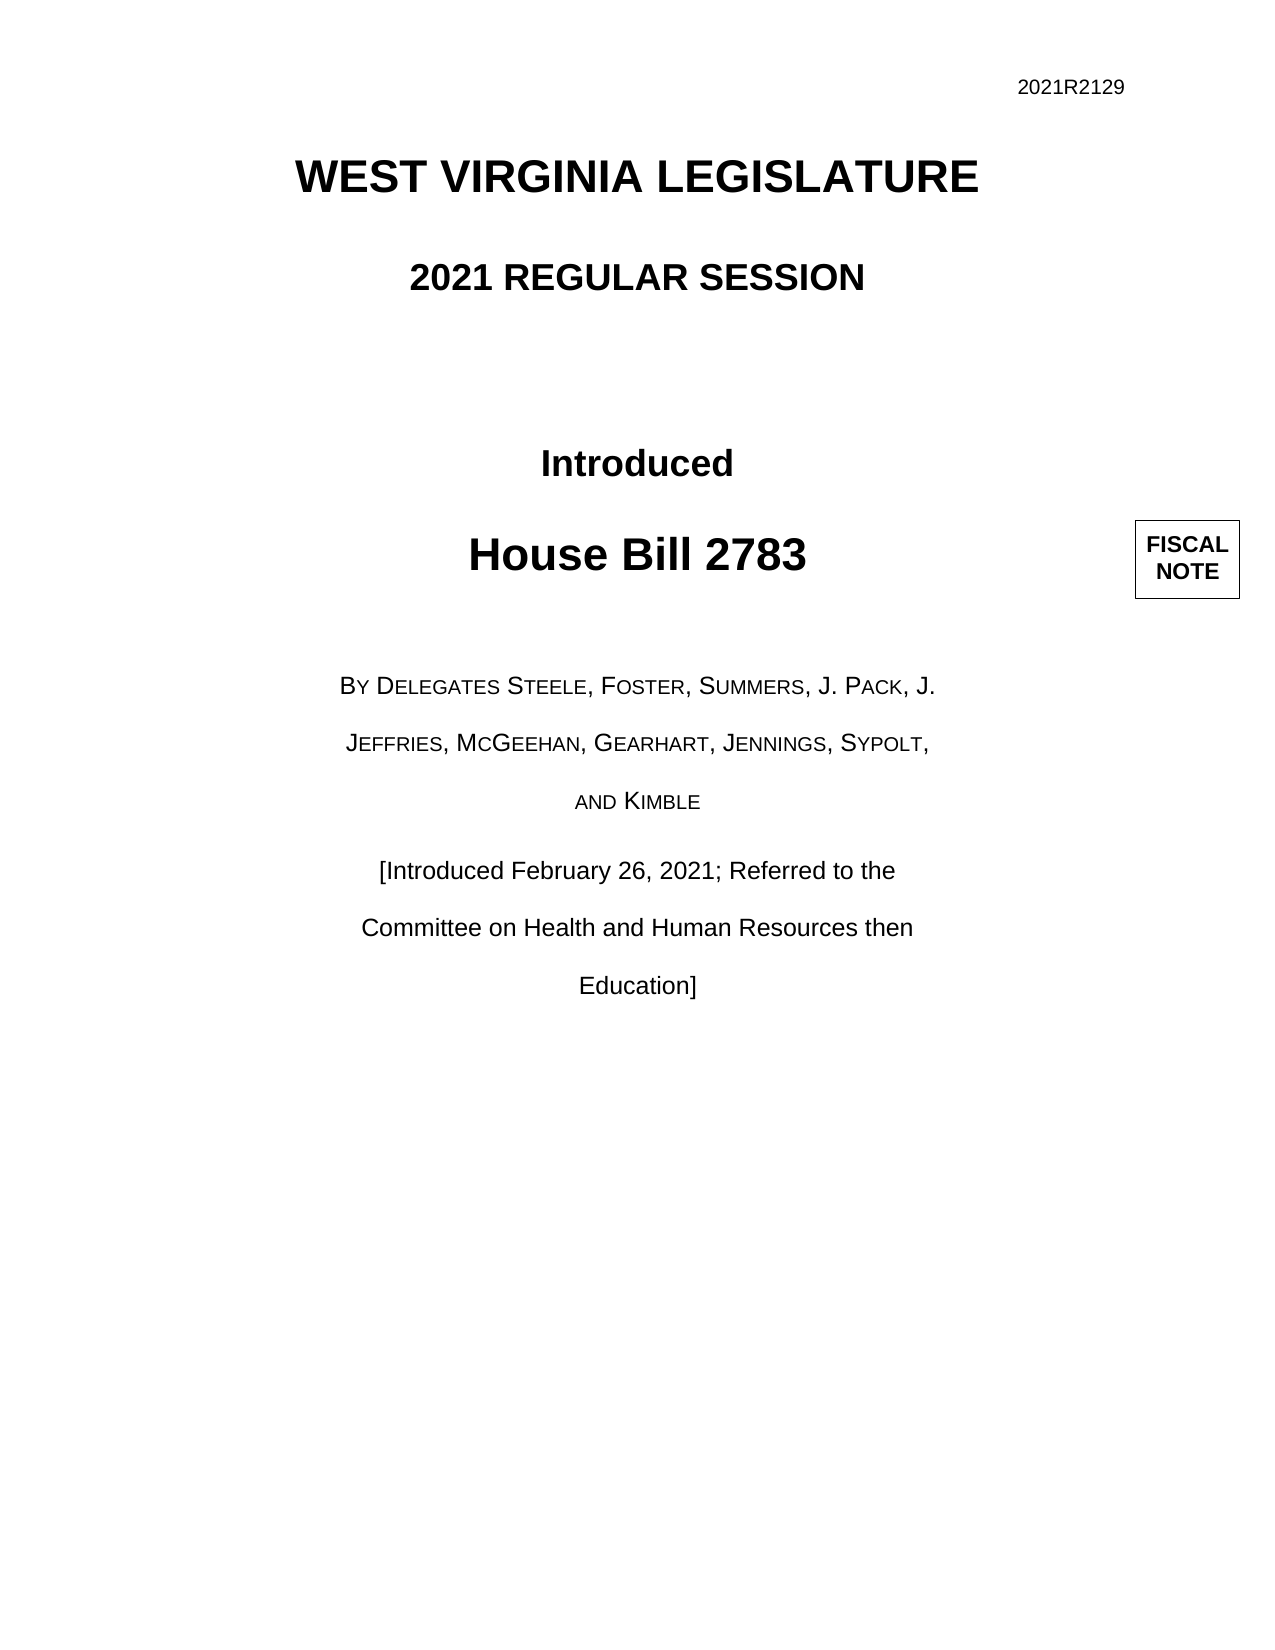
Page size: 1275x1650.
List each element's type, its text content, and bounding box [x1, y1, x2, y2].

text By [337, 671, 937, 814]
text [] [337, 856, 937, 999]
title WEST virginia legislature [150, 150, 1125, 203]
text Bill [150, 528, 1125, 581]
title 2021 regular session [150, 255, 1125, 298]
